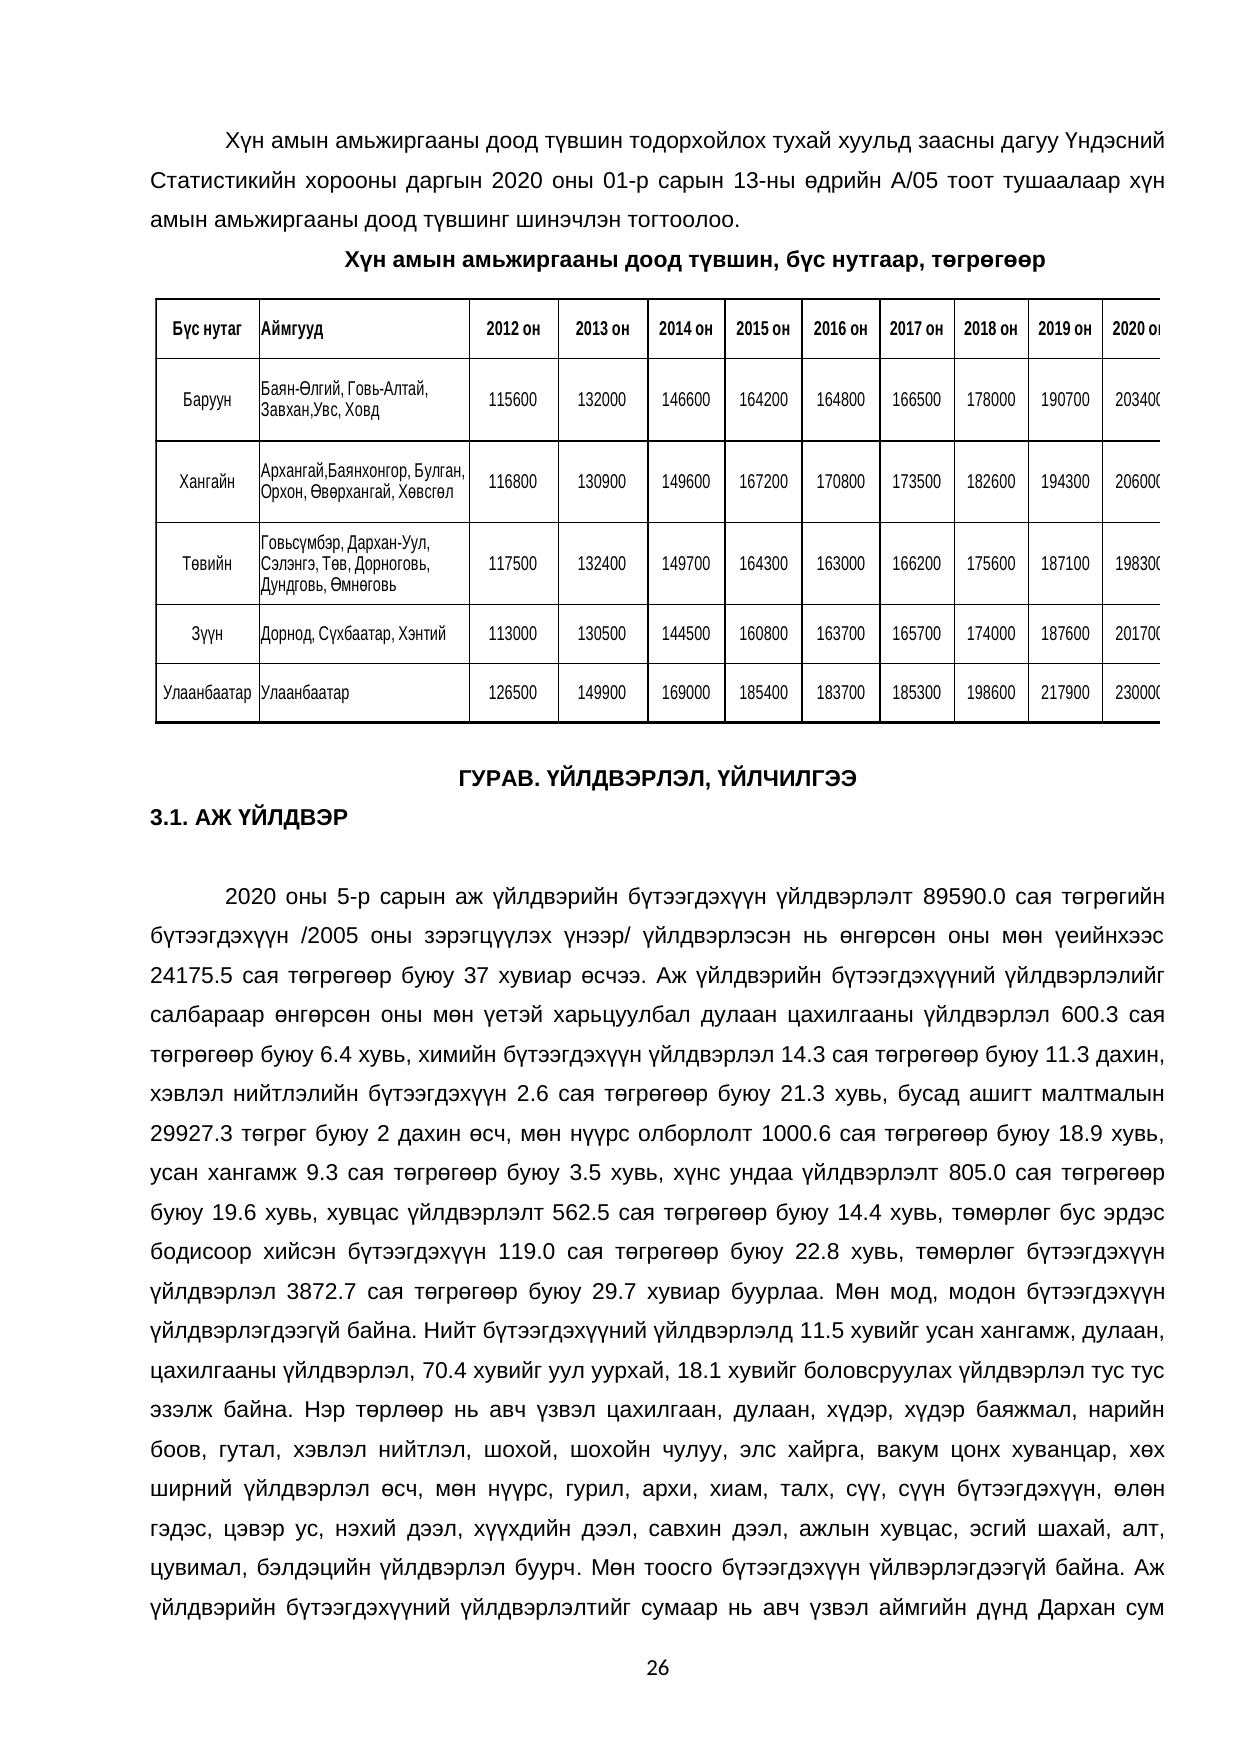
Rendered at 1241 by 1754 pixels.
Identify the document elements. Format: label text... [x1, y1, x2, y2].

text 3.1. АЖ ҮЙЛДВЭР [150, 804, 1165, 830]
text Хүн амын амьжиргааны доод түвшин, бүс нутгаар, төгрөгөөр [150, 246, 1165, 272]
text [150, 883, 1165, 1620]
text Хүн амын амьжиргааны доод түвшин тодорхойлох тухай хуульд заасны дагуу Үндэсний Статистикийн хорооны даргын 2020 оны 01-р сарын 13-ны өдрийн A/05 тоот тушаалаар хүн амын амьжиргааны доод түвшинг шинэчлэн тогтоолоо. [150, 127, 1165, 233]
text ГУРАВ. ҮЙЛДВЭРЛЭЛ, ҮЙЛЧИЛГЭЭ [150, 764, 1165, 791]
